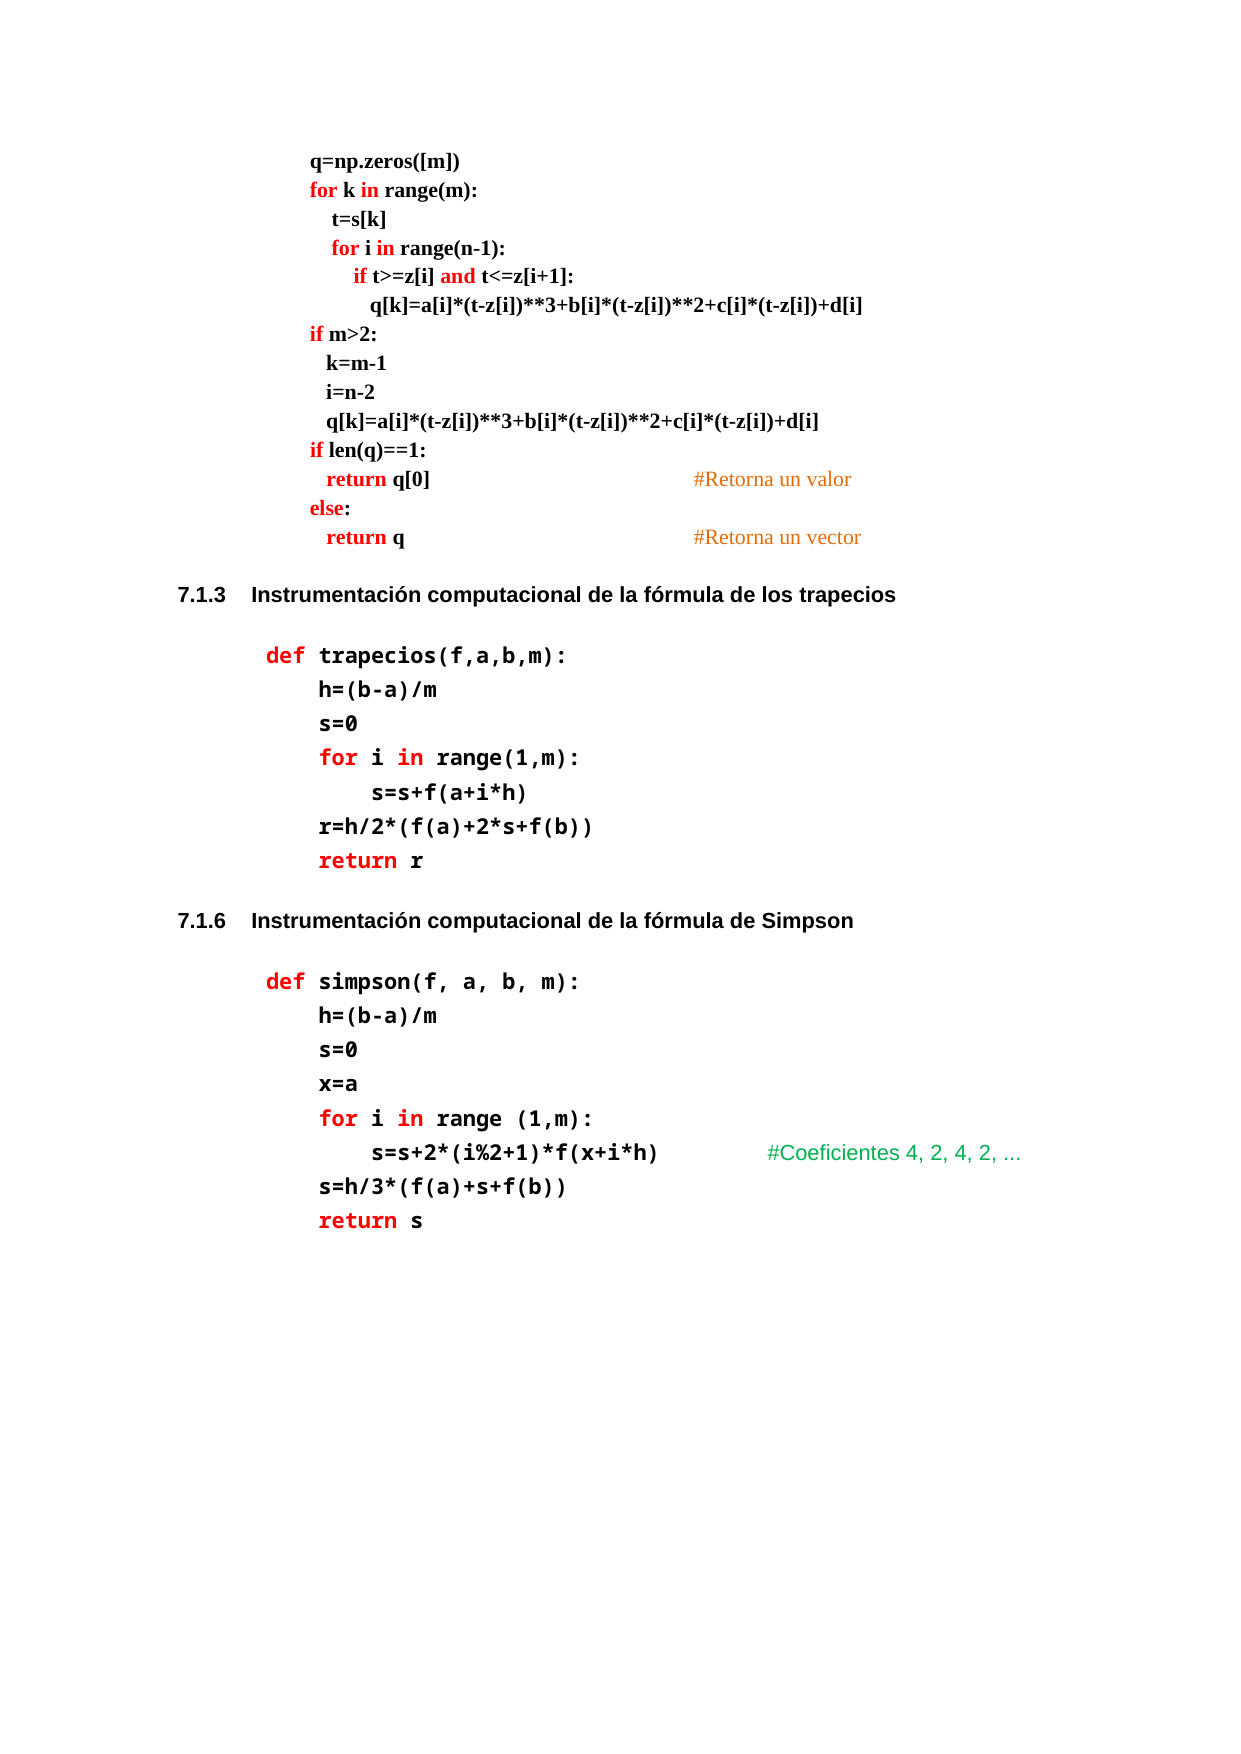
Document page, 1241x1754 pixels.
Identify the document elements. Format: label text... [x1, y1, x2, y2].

text return s [266, 1205, 1063, 1235]
text return q[0] #Retorna un valor [266, 466, 1063, 491]
text for i in range(1,m): [266, 742, 1063, 772]
text h=(b-a)/m [266, 1000, 1063, 1030]
text q[k]=a[i]*(t-z[i])**3+b[i]*(t-z[i])**2+c[i]*(t-z[i])+d[i] [266, 408, 1063, 433]
text x=a [266, 1068, 1063, 1098]
text def simpson(f, a, b, m): [266, 966, 1063, 996]
text s=s+2*(i%2+1)*f(x+i*h) #Coeficientes 4, 2, 4, 2, ... [266, 1137, 1063, 1167]
text s=s+f(a+i*h) [266, 777, 1063, 806]
text return q #Retorna un vector [266, 524, 1063, 549]
text h=(b-a)/m [266, 674, 1063, 704]
text 7.1.6 Instrumentación computacional de la fórmula de Simpson [177, 908, 1063, 933]
text s=h/3*(f(a)+s+f(b)) [266, 1171, 1063, 1201]
text 7.1.3 Instrumentación computacional de la fórmula de los trapecios [177, 582, 1063, 607]
text q=np.zeros([m]) [266, 148, 1063, 173]
text s=0 [266, 708, 1063, 738]
text for i in range(n-1): [266, 234, 1063, 260]
text else: [266, 495, 1063, 520]
text s=0 [266, 1034, 1063, 1064]
text i=n-2 [266, 379, 1063, 404]
text q[k]=a[i]*(t-z[i])**3+b[i]*(t-z[i])**2+c[i]*(t-z[i])+d[i] [266, 292, 1063, 318]
text def trapecios(f,a,b,m): [266, 640, 1063, 670]
text for i in range (1,m): [266, 1103, 1063, 1132]
text r=h/2*(f(a)+2*s+f(b)) [266, 811, 1063, 841]
text if len(q)==1: [266, 437, 1063, 462]
text return r [266, 845, 1063, 875]
text k=m-1 [266, 350, 1063, 376]
text if t>=z[i] and t<=z[i+1]: [266, 263, 1063, 289]
text t=s[k] [266, 206, 1063, 231]
text for k in range(m): [266, 177, 1063, 202]
text if m>2: [266, 321, 1063, 347]
